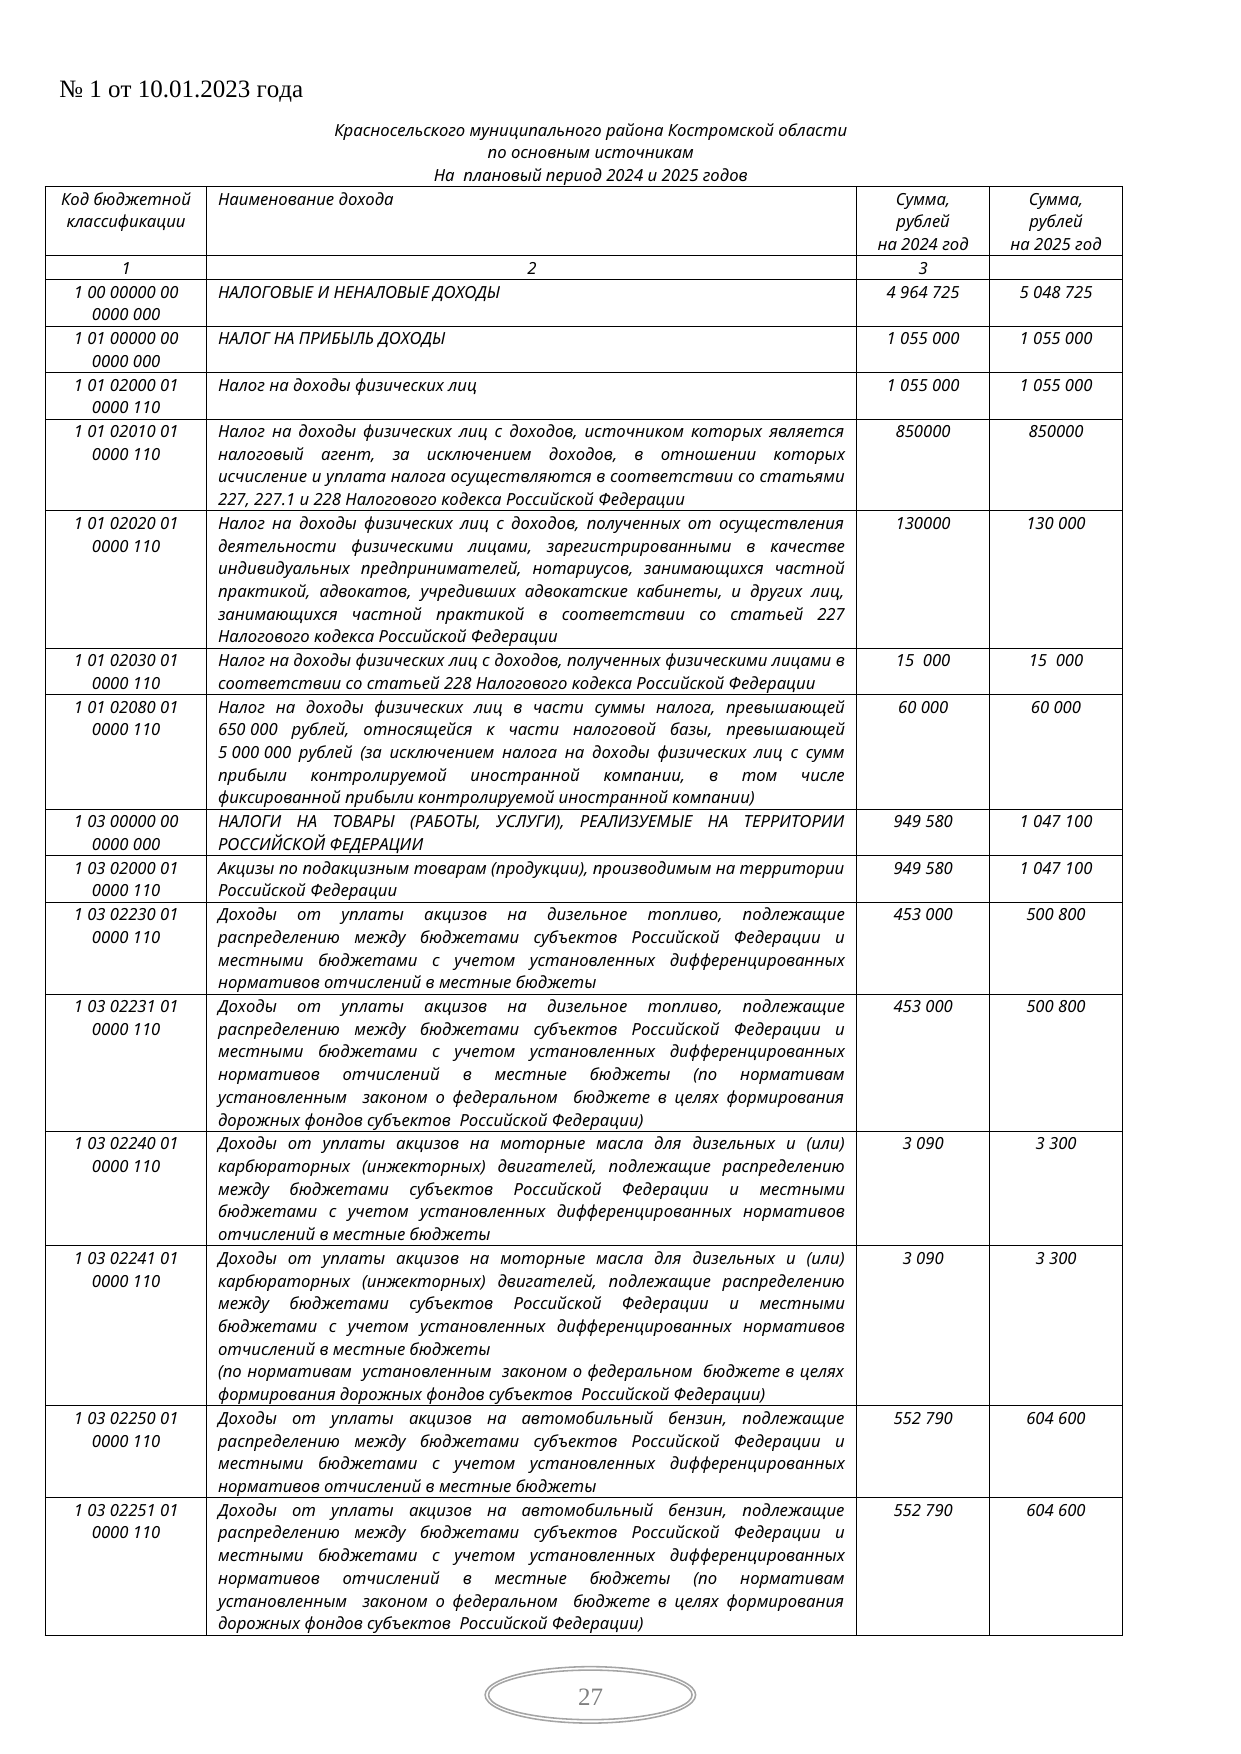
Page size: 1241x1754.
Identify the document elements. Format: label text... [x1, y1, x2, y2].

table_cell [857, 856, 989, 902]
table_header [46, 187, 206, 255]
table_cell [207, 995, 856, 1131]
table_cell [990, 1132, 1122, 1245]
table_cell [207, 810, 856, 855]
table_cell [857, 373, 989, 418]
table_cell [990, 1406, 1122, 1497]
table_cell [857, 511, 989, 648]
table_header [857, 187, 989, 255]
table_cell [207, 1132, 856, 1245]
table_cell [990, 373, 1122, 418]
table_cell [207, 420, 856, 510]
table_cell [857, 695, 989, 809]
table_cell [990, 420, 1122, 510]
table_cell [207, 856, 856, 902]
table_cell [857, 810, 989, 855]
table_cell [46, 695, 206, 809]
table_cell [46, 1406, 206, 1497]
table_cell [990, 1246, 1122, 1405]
text Красносельского муниципального района Костромской области [59, 118, 1122, 141]
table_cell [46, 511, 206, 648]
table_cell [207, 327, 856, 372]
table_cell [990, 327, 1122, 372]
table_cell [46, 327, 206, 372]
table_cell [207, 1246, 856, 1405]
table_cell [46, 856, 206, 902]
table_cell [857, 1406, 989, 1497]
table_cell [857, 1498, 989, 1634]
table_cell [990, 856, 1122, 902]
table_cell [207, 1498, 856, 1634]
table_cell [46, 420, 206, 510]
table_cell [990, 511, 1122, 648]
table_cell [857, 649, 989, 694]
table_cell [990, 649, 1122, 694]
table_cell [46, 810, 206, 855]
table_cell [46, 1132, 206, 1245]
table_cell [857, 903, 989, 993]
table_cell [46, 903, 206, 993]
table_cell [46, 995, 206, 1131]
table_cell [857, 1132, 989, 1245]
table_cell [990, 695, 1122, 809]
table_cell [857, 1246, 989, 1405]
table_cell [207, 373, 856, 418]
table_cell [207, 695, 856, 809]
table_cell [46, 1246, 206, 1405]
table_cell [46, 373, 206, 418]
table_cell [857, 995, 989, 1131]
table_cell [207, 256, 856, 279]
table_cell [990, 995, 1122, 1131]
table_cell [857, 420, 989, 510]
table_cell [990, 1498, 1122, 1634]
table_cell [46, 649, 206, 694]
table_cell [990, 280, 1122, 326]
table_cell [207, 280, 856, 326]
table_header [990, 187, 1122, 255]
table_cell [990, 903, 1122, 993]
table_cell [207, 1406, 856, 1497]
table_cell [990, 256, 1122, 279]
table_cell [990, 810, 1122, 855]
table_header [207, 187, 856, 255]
text На плановый период 2024 и 2025 годов [59, 163, 1122, 186]
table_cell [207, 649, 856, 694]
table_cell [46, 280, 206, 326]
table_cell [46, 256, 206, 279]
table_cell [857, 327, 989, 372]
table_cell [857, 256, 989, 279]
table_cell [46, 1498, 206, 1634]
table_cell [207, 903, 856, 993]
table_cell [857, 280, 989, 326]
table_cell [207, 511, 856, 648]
text по основным источникам [59, 141, 1122, 163]
